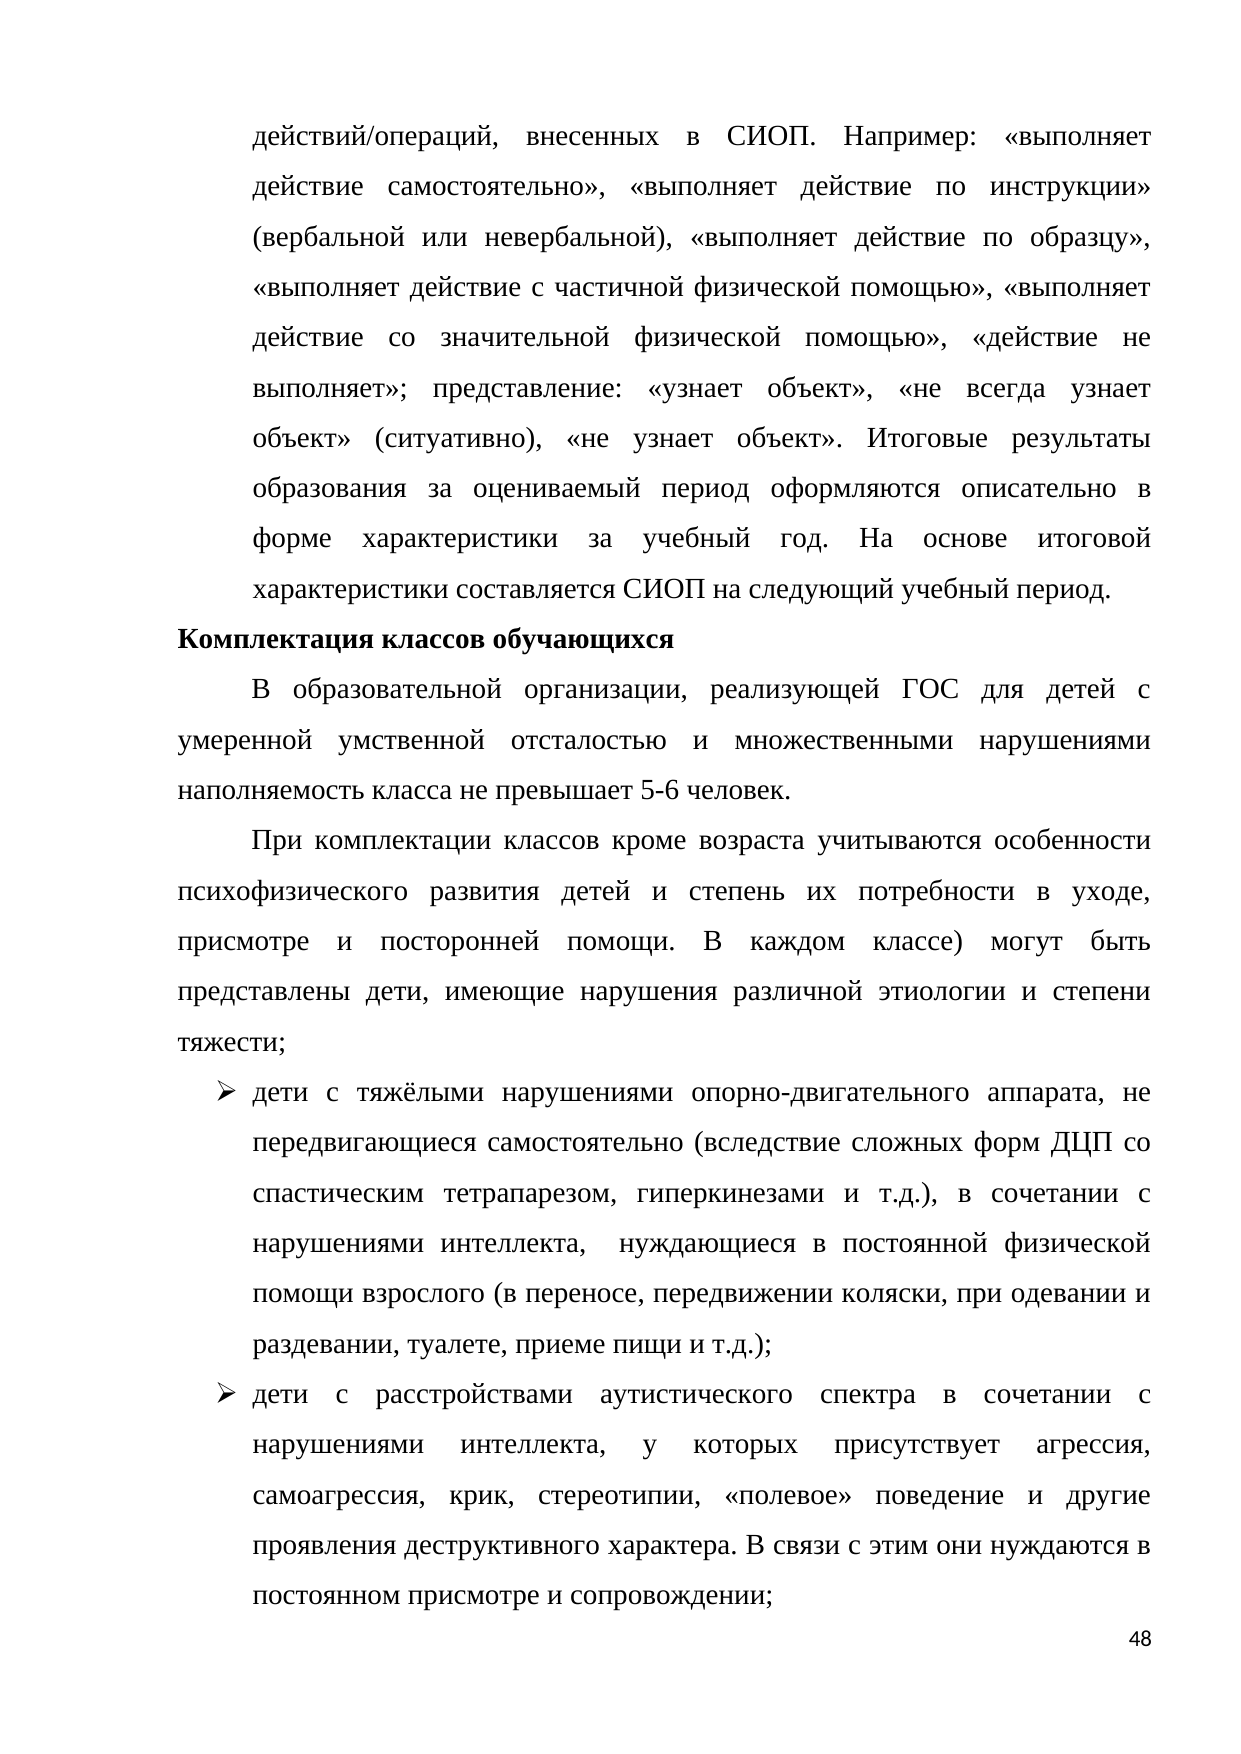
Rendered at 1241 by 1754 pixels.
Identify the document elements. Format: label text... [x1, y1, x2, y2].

text При комплектации классов кроме возраста учитываются особенности психофизического развития детей и степень их потребности в уходе, присмотре и посторонней помощи. В каждом классе) могут быть представлены дети, имеющие нарушения различной этиологии и степени тяжести; [177, 822, 1152, 1057]
list дети с тяжёлыми нарушениями опорно-двигательного аппарата, не передвигающиеся самостоятельно (вследствие сложных форм ДЦП со спастическим тетрапарезом, гиперкинезами и т.д.), в сочетании с нарушениями интеллекта, нуждающиеся в постоянной физической помощи взрослого (в переносе, передвижении коляски, при одевании и раздевании, туалете, приеме пищи и т.д.); [215, 1074, 1152, 1359]
list дети с расстройствами аутистического спектра в сочетании с нарушениями интеллекта, у которых присутствует агрессия, самоагрессия, крик, стереотипии, «полевое» поведение и другие проявления деструктивного характера. В связи с этим они нуждаются в постоянном присмотре и сопровождении; [215, 1376, 1152, 1611]
text В образовательной организации, реализующей ГОС для детей с умеренной умственной отсталостью и множественными нарушениями наполняемость класса не превышает 5-6 человек. [177, 672, 1152, 806]
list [215, 118, 1152, 604]
text Комплектация классов обучающихся [177, 621, 1152, 655]
